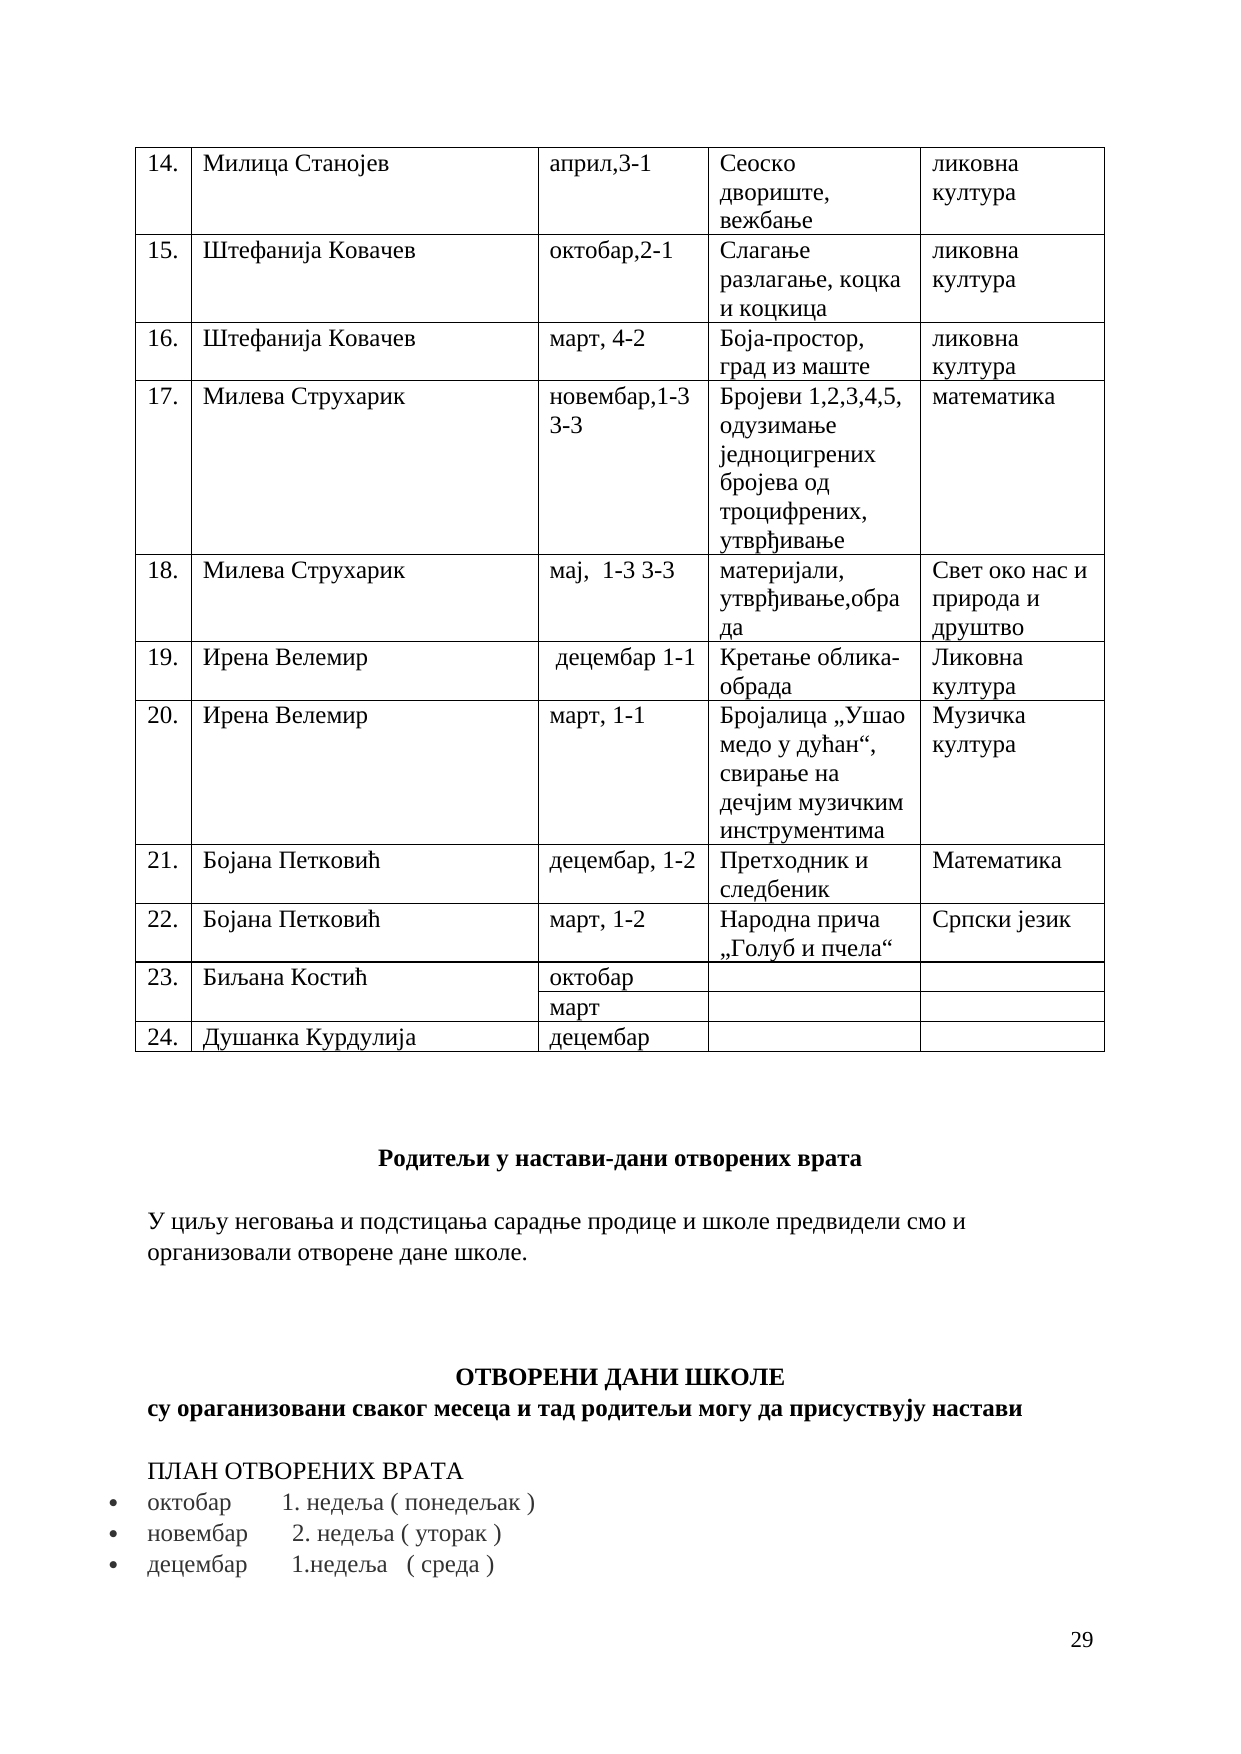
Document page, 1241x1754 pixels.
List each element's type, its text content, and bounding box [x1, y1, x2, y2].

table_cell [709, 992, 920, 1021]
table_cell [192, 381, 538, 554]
text ОТВОРЕНИ ДАНИ ШКОЛЕ [147, 1359, 1093, 1391]
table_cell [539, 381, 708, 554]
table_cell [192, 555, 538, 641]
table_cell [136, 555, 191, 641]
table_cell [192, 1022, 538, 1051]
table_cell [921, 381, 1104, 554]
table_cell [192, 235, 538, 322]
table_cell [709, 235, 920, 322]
text У циљу неговања и подстицања сарадње продице и школе предвидели смо и организовали отворене дане школе. [147, 1203, 1093, 1266]
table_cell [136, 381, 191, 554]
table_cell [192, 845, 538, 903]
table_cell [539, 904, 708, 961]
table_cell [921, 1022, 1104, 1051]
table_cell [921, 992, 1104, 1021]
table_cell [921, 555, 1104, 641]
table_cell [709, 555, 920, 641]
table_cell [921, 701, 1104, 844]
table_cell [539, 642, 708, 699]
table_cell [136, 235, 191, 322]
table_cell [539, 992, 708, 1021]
list децембар 1.недеља ( среда ) [109, 1547, 1062, 1578]
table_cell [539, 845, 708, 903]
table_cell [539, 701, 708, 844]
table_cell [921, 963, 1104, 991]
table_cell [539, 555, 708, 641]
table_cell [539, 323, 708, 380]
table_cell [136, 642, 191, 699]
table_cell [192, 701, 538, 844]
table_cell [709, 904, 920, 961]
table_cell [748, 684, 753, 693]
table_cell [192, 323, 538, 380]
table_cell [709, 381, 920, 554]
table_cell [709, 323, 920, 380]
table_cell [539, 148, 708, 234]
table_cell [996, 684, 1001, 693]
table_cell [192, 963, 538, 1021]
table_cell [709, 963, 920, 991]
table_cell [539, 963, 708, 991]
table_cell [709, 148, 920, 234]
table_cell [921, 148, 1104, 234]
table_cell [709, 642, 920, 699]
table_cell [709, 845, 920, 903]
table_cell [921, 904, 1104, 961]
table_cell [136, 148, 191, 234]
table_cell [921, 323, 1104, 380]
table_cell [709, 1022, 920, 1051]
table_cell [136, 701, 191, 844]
text су ораганизовани сваког месеца и тад родитељи могу да присуствују настави [147, 1391, 1093, 1422]
text Родитељи у настави-дани отворених врата [147, 1141, 1093, 1172]
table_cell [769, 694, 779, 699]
list новембар 2. недеља ( уторак ) [109, 1516, 1062, 1547]
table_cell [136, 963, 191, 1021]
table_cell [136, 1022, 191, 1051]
text ПЛАН ОТВОРЕНИХ ВРАТА [147, 1453, 1093, 1484]
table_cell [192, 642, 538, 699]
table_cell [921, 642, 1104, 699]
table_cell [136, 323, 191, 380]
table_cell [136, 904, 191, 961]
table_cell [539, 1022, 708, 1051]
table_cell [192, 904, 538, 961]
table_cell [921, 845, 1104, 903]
list октобар 1. недеља ( понедељак ) [109, 1484, 1062, 1516]
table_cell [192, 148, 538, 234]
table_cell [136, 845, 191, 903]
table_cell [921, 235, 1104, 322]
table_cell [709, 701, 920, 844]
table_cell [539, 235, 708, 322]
